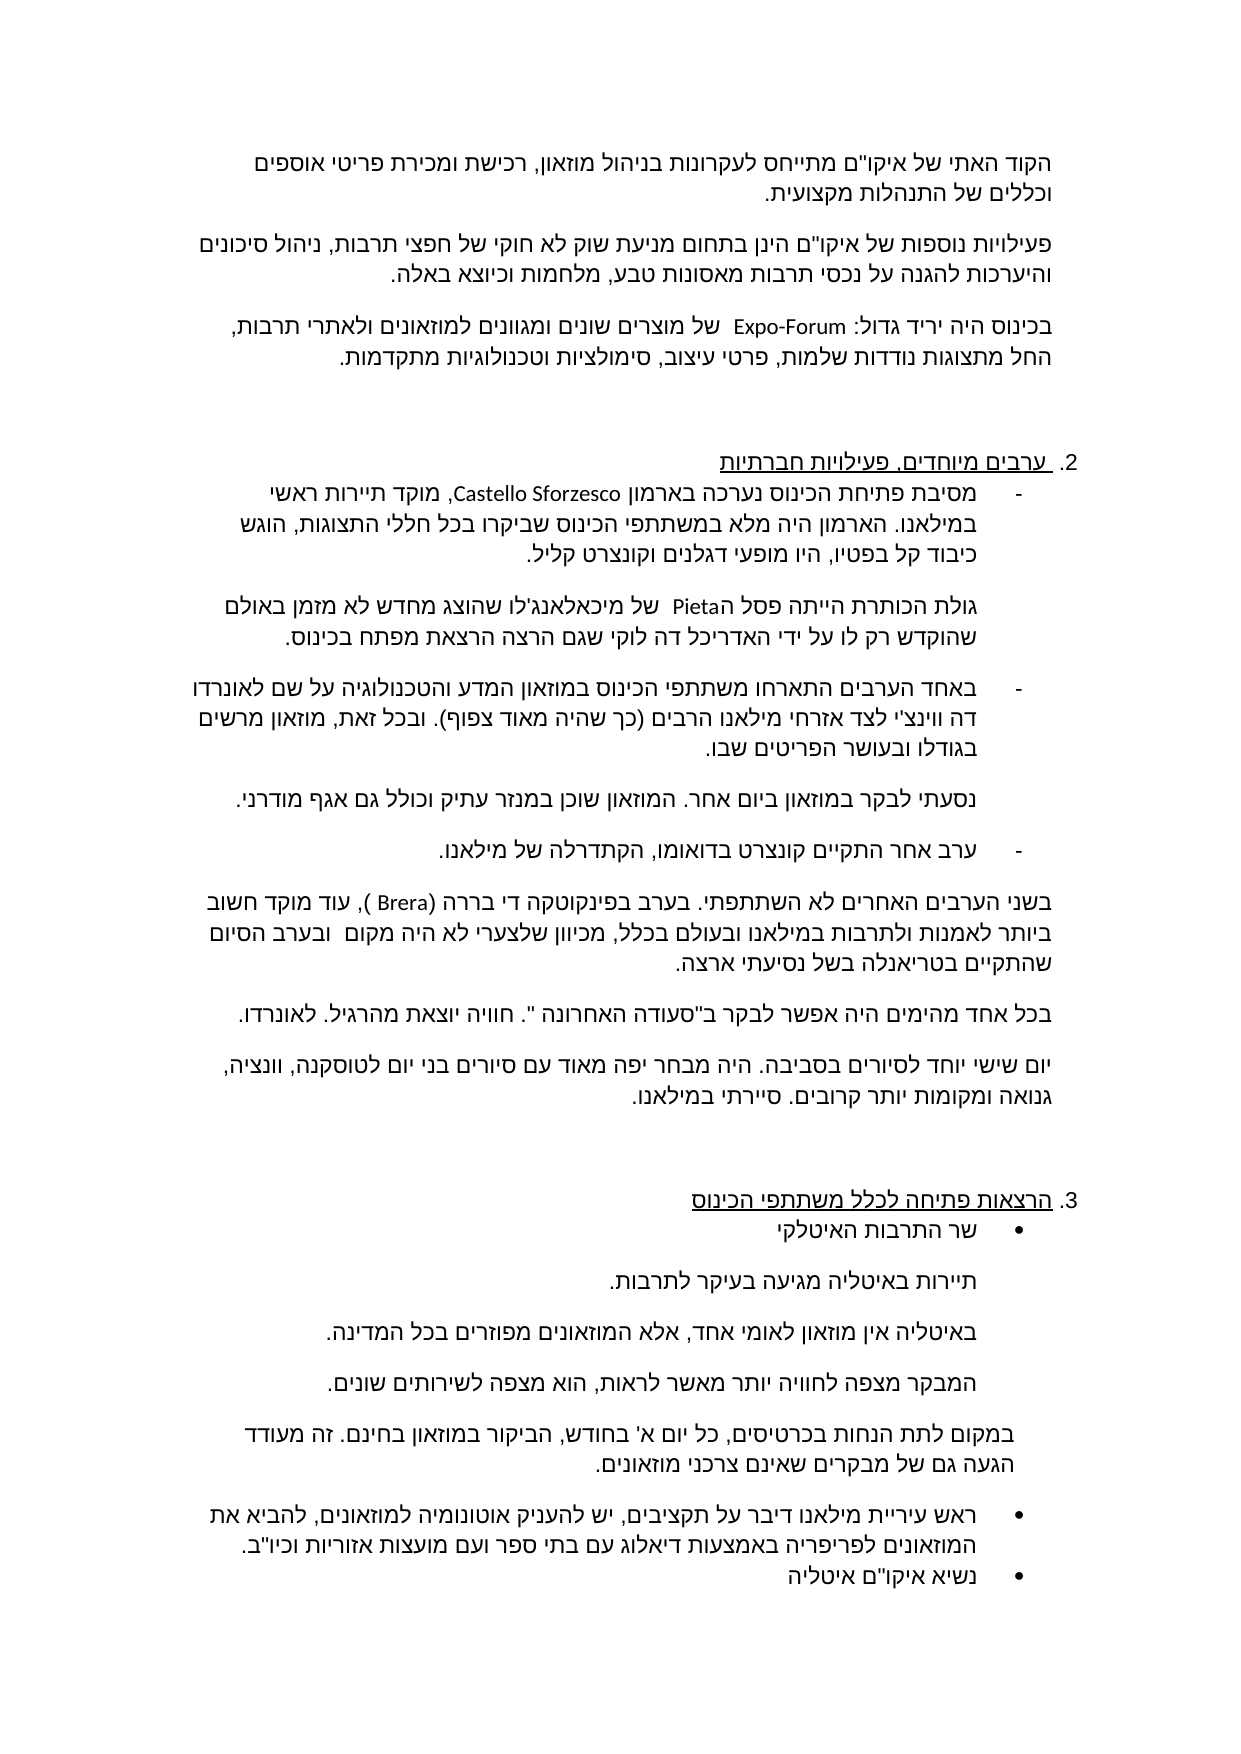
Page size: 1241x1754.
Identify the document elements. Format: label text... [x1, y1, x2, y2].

list ערב אחר התקיים קונצרט בדואומו, הקתדרלה של מילאנו. [187, 837, 1015, 863]
text באיטליה אין מוזאון לאומי אחד, אלא המוזאונים מפוזרים בכל המדינה. [187, 1319, 1053, 1345]
text בשני הערבים האחרים לא השתתפתי. בערב בפינקוטקה די בררה (Brera ), עוד מוקד חשוב ביותר לאמנות ולתרבות במילאנו ובעולם בכלל, מכיוון שלצערי לא היה מקום ובערב הסיום שהתקיים בטריאנלה בשל נסיעתי ארצה. [187, 888, 1053, 977]
text המבקר מצפה לחוויה יותר מאשר לראות, הוא מצפה לשירותים שונים. [187, 1370, 1053, 1396]
text יום שישי יוחד לסיורים בסביבה. היה מבחר יפה מאוד עם סיורים בני יום לטוסקנה, וונציה, גנואה ומקומות יותר קרובים. סיירתי במילאנו. [187, 1052, 1053, 1109]
list שר התרבות האיטלקי [187, 1217, 1015, 1243]
text בכל אחד מהימים היה אפשר לבקר ב"סעודה האחרונה ". חוויה יוצאת מהרגיל. לאונרדו. [187, 1001, 1053, 1028]
text במקום לתת הנחות בכרטיסים, כל יום א' בחודש, הביקור במוזאון בחינם. זה מעודד הגעה גם של מבקרים שאינם צרכני מוזאונים. [187, 1421, 1015, 1478]
list ערבים מיוחדים, פעילויות חברתיות [187, 448, 1059, 475]
list באחד הערבים התארחו משתתפי הכינוס במוזאון המדע והטכנולוגיה על שם לאונרדו דה ווינצ'י לצד אזרחי מילאנו הרבים (כך שהיה מאוד צפוף). ובכל זאת, מוזאון מרשים בגודלו ובעושר הפריטים שבו. [187, 675, 1015, 761]
list ראש עיריית מילאנו דיבר על תקציבים, יש להעניק אוטונומיה למוזאונים, להביא את המוזאונים לפריפריה באמצעות דיאלוג עם בתי ספר ועם מועצות אזוריות וכיו"ב. [187, 1502, 1015, 1559]
text הקוד האתי של איקו"ם מתייחס לעקרונות בניהול מוזאון, רכישת ומכירת פריטי אוספים וכללים של התנהלות מקצועית. [187, 150, 1053, 207]
text בכינוס היה יריד גדול: Expo-Forum של מוצרים שונים ומגוונים למוזאונים ולאתרי תרבות, החל מתצוגות נודדות שלמות, פרטי עיצוב, סימולציות וטכנולוגיות מתקדמות. [187, 312, 1053, 371]
text פעילויות נוספות של איקו"ם הינן בתחום מניעת שוק לא חוקי של חפצי תרבות, ניהול סיכונים והיערכות להגנה על נכסי תרבות מאסונות טבע, מלחמות וכיוצא באלה. [187, 231, 1053, 288]
list הרצאות פתיחה לכלל משתתפי הכינוס [187, 1187, 1059, 1213]
list מסיבת פתיחת הכינוס נערכה בארמון Castello Sforzesco, מוקד תיירות ראשי במילאנו. הארמון היה מלא במשתתפי הכינוס שביקרו בכל חללי התצוגות, הוגש כיבוד קל בפטיו, היו מופעי דגלנים וקונצרט קליל. [187, 479, 1015, 567]
text נסעתי לבקר במוזאון ביום אחר. המוזאון שוכן במנזר עתיק וכולל גם אגף מודרני. [187, 786, 1053, 812]
list נשיא איקו"ם איטליה [187, 1563, 1015, 1589]
text גולת הכותרת הייתה פסל הPieta של מיכאלאנג'לו שהוצג מחדש לא מזמן באולם שהוקדש רק לו על ידי האדריכל דה לוקי שגם הרצה הרצאת מפתח בכינוס. [187, 592, 978, 650]
text תיירות באיטליה מגיעה בעיקר לתרבות. [187, 1268, 1053, 1294]
